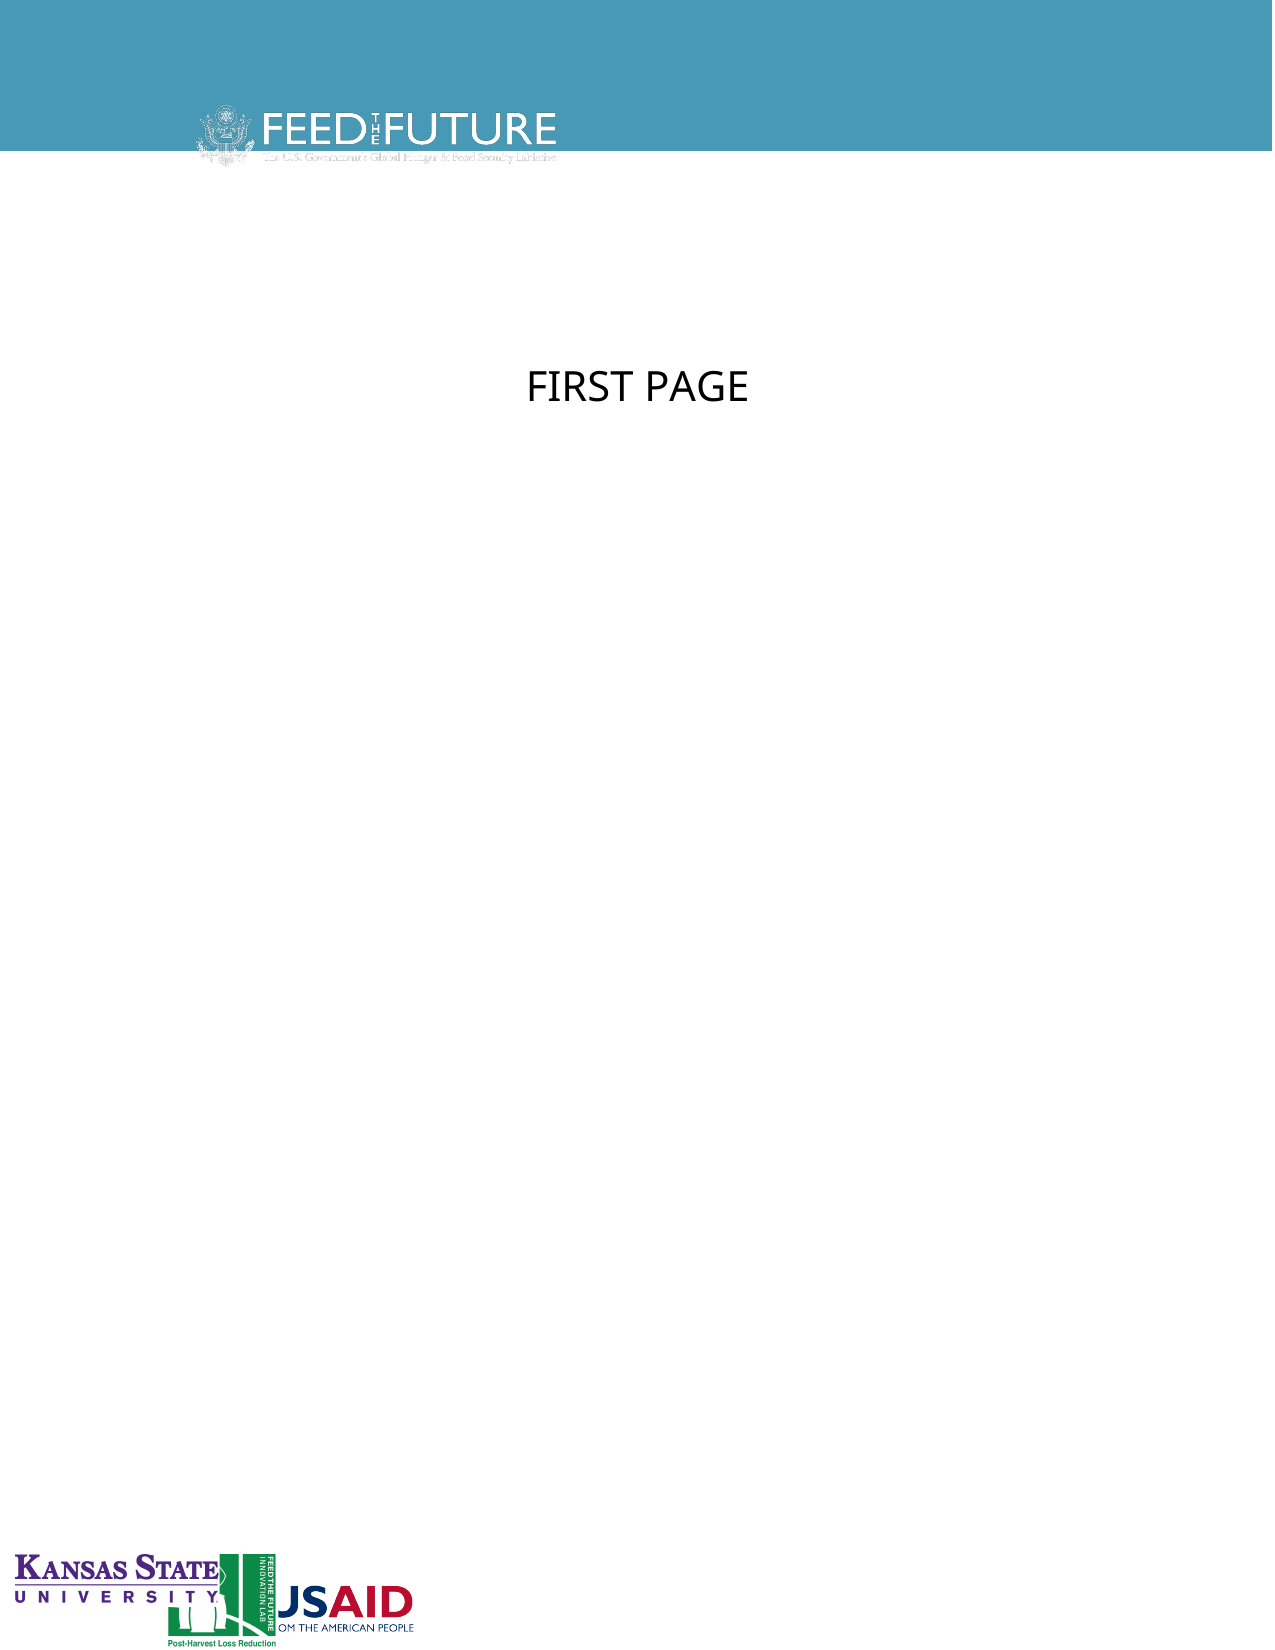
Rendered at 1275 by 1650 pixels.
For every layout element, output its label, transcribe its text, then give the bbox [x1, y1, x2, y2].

picture [165, 82, 589, 168]
picture [15, 1554, 443, 1649]
text FIRST PAGE [150, 357, 1125, 413]
